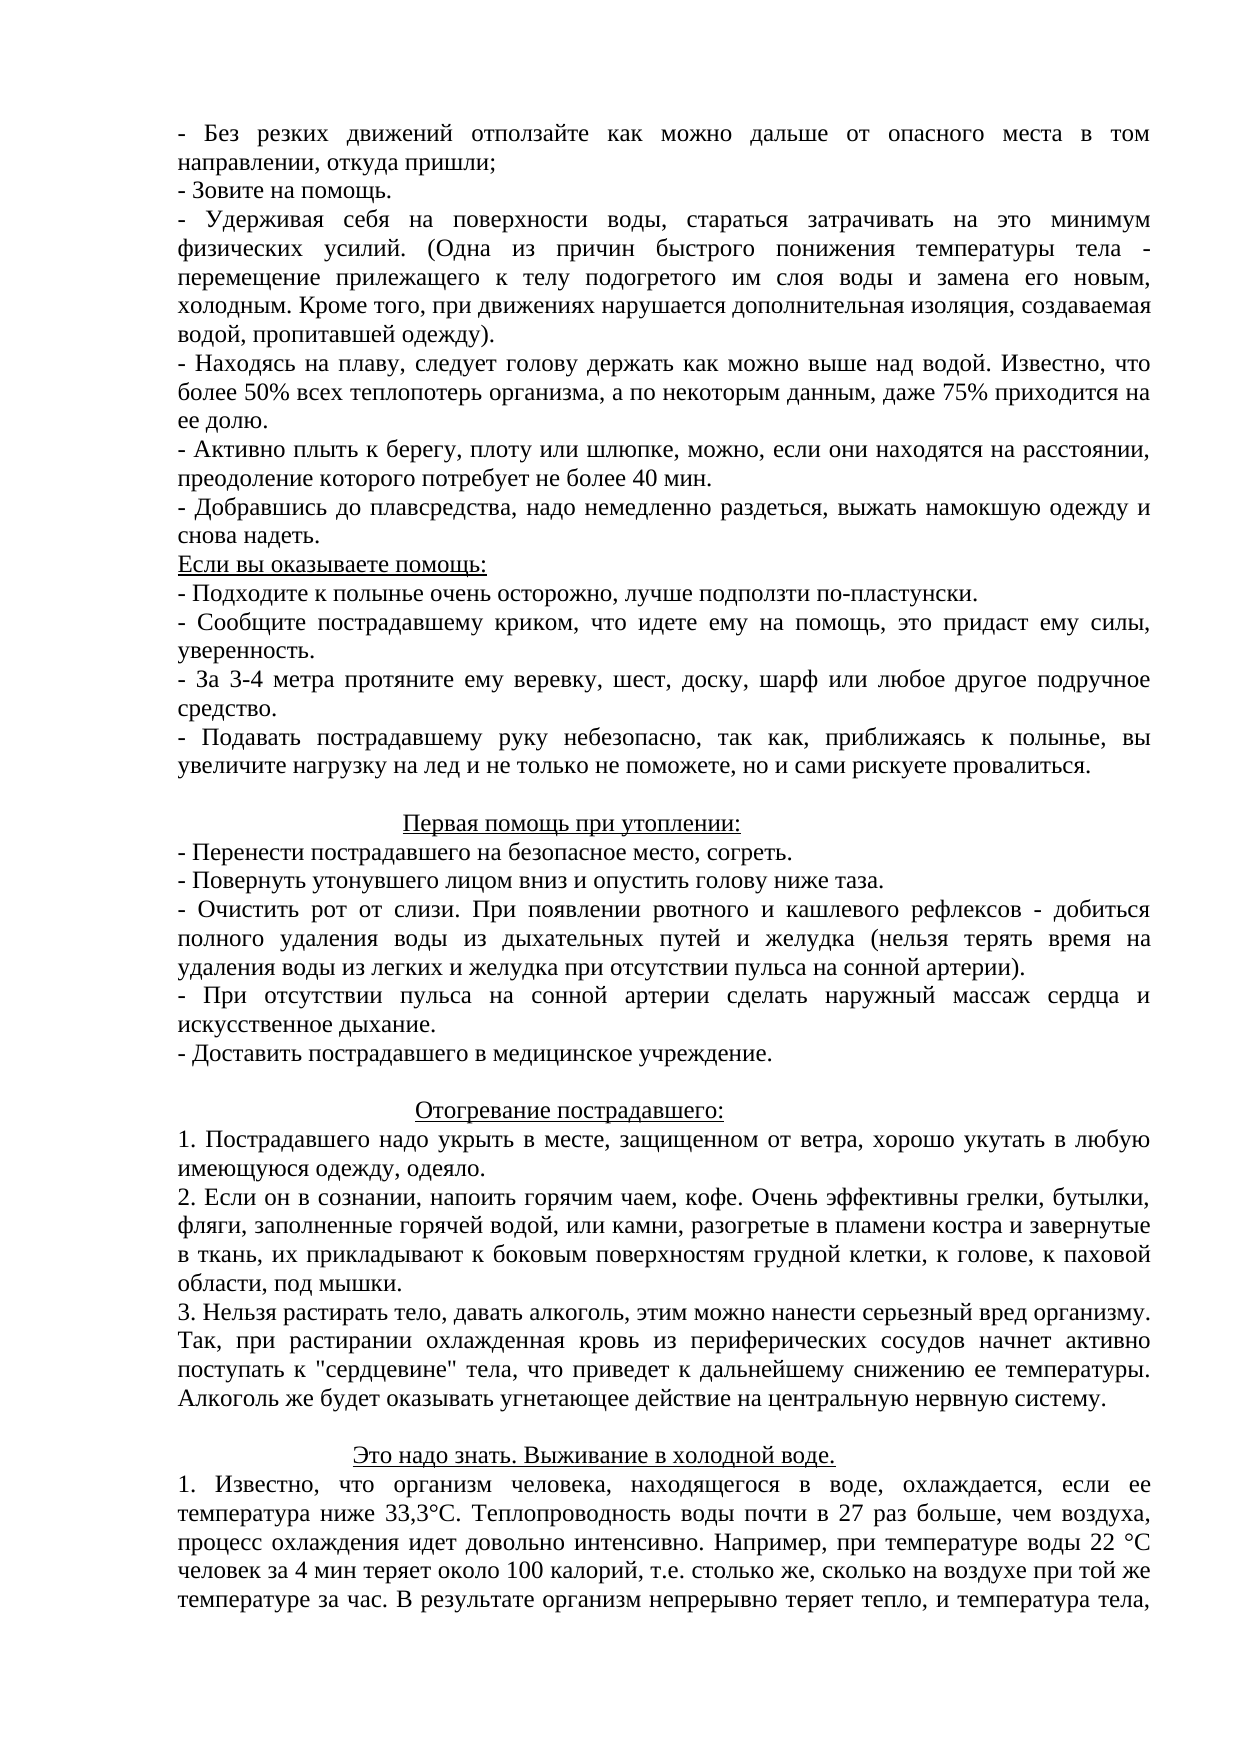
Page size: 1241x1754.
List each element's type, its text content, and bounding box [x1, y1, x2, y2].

text - При отсутствии пульса на сонной артерии сделать наружный массаж сердца и искусственное дыхание. [177, 981, 1152, 1038]
text - За 3-4 метра протяните ему веревку, шест, доску, шарф или любое другое подручное средство. [177, 664, 1152, 722]
text Если вы оказываете помощь: [177, 549, 1152, 578]
text - Перенести пострадавшего на безопасное место, согреть. [177, 837, 1152, 866]
text - Активно плыть к берегу, плоту или шлюпке, можно, если они находятся на расстоянии, преодоление которого потребует не более 40 мин. [177, 434, 1152, 492]
text 3. Нельзя растирать тело, давать алкоголь, этим можно нанести серьезный вред организму. Так, при растирании охлажденная кровь из периферических сосудов начнет активно поступать к "сердцевине" тела, что приведет к дальнейшему снижению ее температуры. Алкоголь же будет оказывать угнетающее действие на центральную нервную систему. [177, 1297, 1152, 1412]
text - Добравшись до плавсредства, надо немедленно раздеться, выжать намокшую одежду и снова надеть. [177, 492, 1152, 549]
text - Подходите к полынье очень осторожно, лучше подползти по-пластунски. [177, 578, 1152, 607]
text Это надо знать. Выживание в холодной воде. [177, 1441, 1152, 1469]
text 1. Пострадавшего надо укрыть в месте, защищенном от ветра, хорошо укутать в любую имеющуюся одежду, одеяло. [177, 1124, 1152, 1182]
text - Находясь на плаву, следует голову держать как можно выше над водой. Известно, что более 50% всех теплопотерь организма, а по некоторым данным, даже 75% приходится на ее долю. [177, 348, 1152, 434]
text - Зовите на помощь. [177, 176, 1152, 204]
text - Очистить рот от слизи. При появлении рвотного и кашлевого рефлексов - добиться полного удаления воды из дыхательных путей и желудка (нельзя терять время на удаления воды из легких и желудка при отсутствии пульса на сонной артерии). [177, 894, 1152, 981]
text - Без резких движений отползайте как можно дальше от опасного места в том направлении, откуда пришли; [177, 118, 1152, 176]
text - Удерживая себя на поверхности воды, стараться затрачивать на это минимум физических усилий. (Одна из причин быстрого понижения температуры тела - перемещение прилежащего к телу подогретого им слоя воды и замена его новым, холодным. Кроме того, при движениях нарушается дополнительная изоляция, создаваемая водой, пропитавшей одежду). [177, 204, 1152, 348]
text 2. Если он в сознании, напоить горячим чаем, кофе. Очень эффективны грелки, бутылки, фляги, заполненные горячей водой, или камни, разогретые в пламени костра и завернутые в ткань, их прикладывают к боковым поверхностям грудной клетки, к голове, к паховой области, под мышки. [177, 1182, 1152, 1297]
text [177, 1469, 1152, 1613]
text Первая помощь при утоплении: [177, 808, 1152, 837]
text - Повернуть утонувшего лицом вниз и опустить голову ниже таза. [177, 866, 1152, 894]
text - Подавать пострадавшему руку небезопасно, так как, приближаясь к полынье, вы увеличите нагрузку на лед и не только не поможете, но и сами рискуете провалиться. [177, 722, 1152, 779]
text - Доставить пострадавшего в медицинское учреждение. [177, 1038, 1152, 1067]
text - Сообщите пострадавшему криком, что идете ему на помощь, это придаст ему силы, уверенность. [177, 607, 1152, 664]
text Отогревание пострадавшего: [177, 1096, 1152, 1124]
